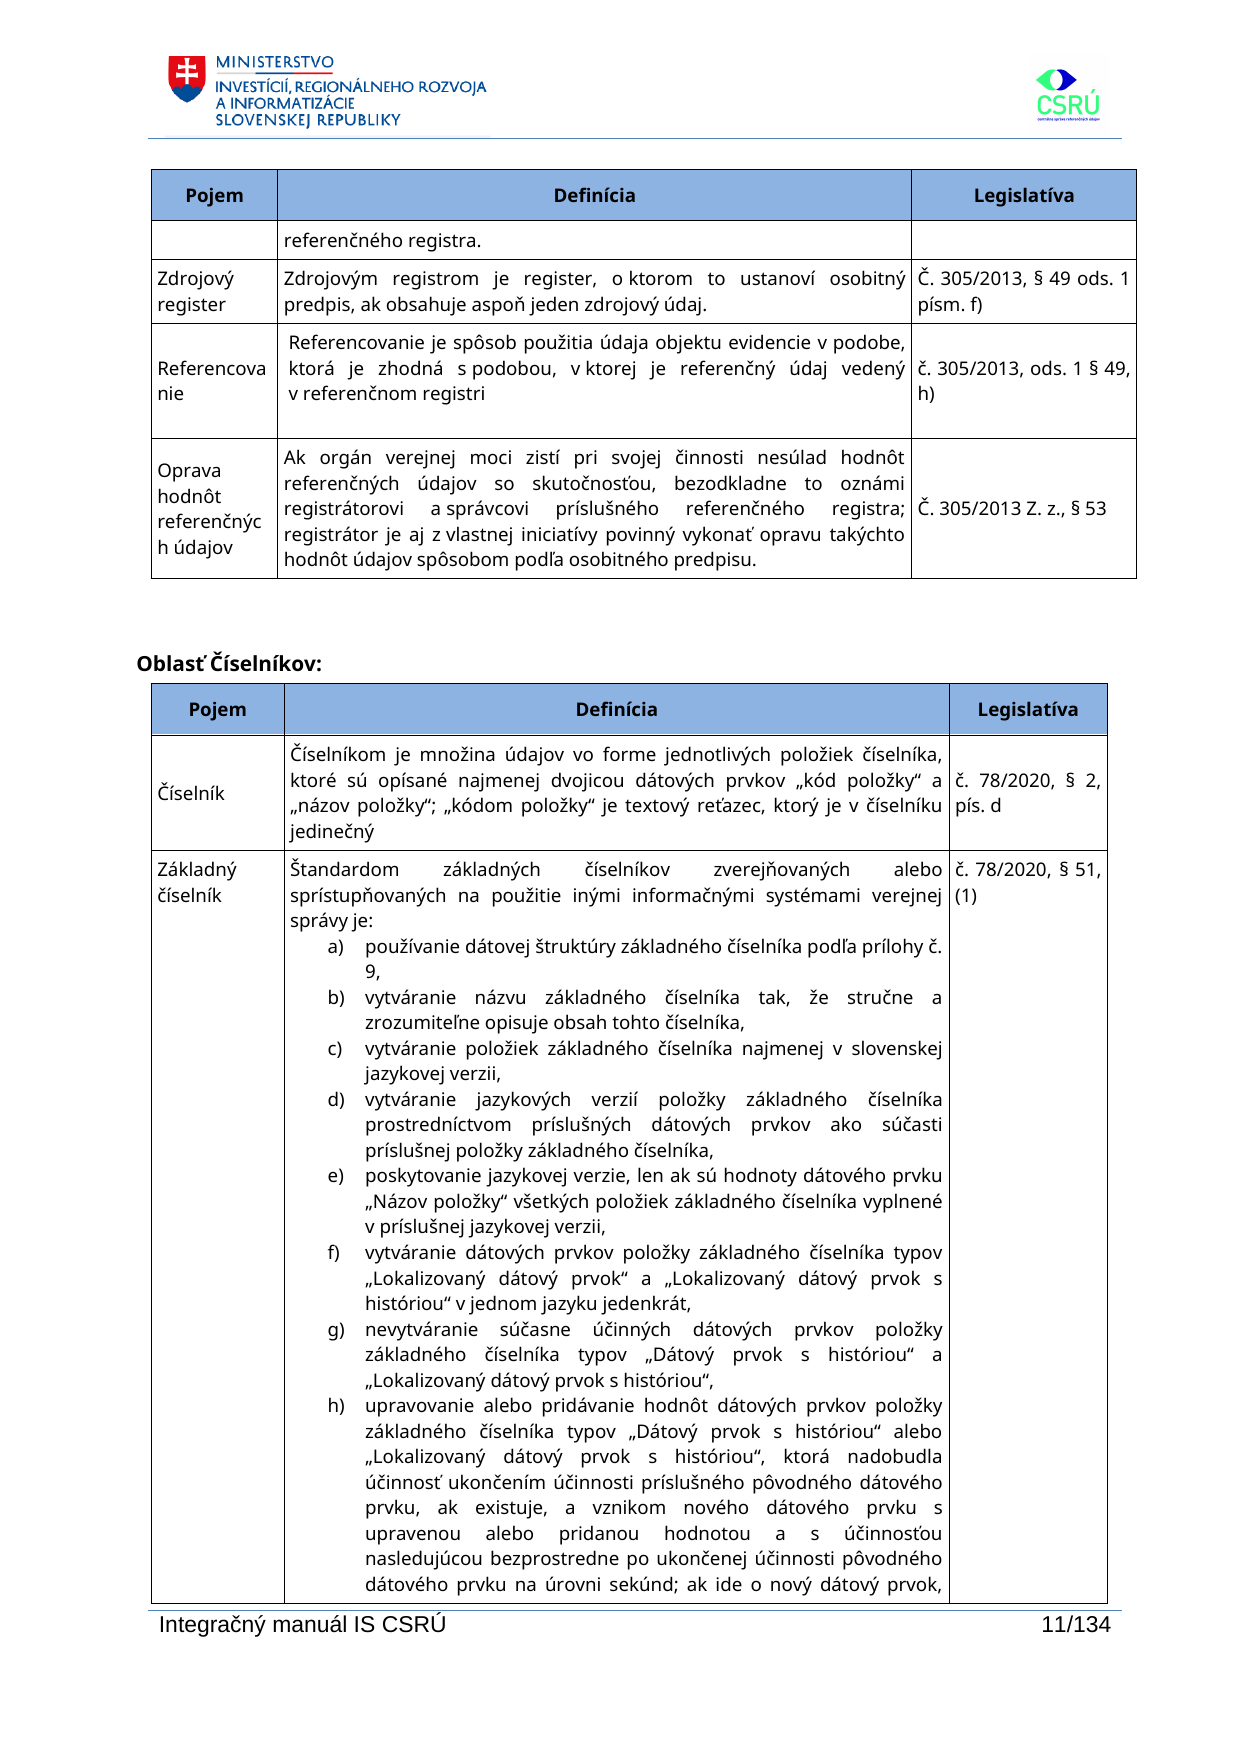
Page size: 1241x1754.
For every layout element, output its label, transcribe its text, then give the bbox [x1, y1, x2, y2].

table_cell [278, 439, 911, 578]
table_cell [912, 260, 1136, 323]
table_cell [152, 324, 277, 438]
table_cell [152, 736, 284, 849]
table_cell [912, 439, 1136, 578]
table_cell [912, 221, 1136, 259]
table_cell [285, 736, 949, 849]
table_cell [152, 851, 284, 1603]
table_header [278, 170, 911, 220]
picture [1027, 54, 1111, 138]
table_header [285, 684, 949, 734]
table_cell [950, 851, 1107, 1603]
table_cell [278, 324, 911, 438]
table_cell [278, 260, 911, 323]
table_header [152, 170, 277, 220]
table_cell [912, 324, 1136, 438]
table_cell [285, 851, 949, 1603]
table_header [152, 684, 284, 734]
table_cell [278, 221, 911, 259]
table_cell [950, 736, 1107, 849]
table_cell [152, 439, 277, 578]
picture [164, 48, 491, 138]
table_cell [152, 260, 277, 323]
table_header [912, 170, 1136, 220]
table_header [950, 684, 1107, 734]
text Oblasť Číselníkov: [136, 649, 1122, 677]
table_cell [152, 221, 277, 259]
